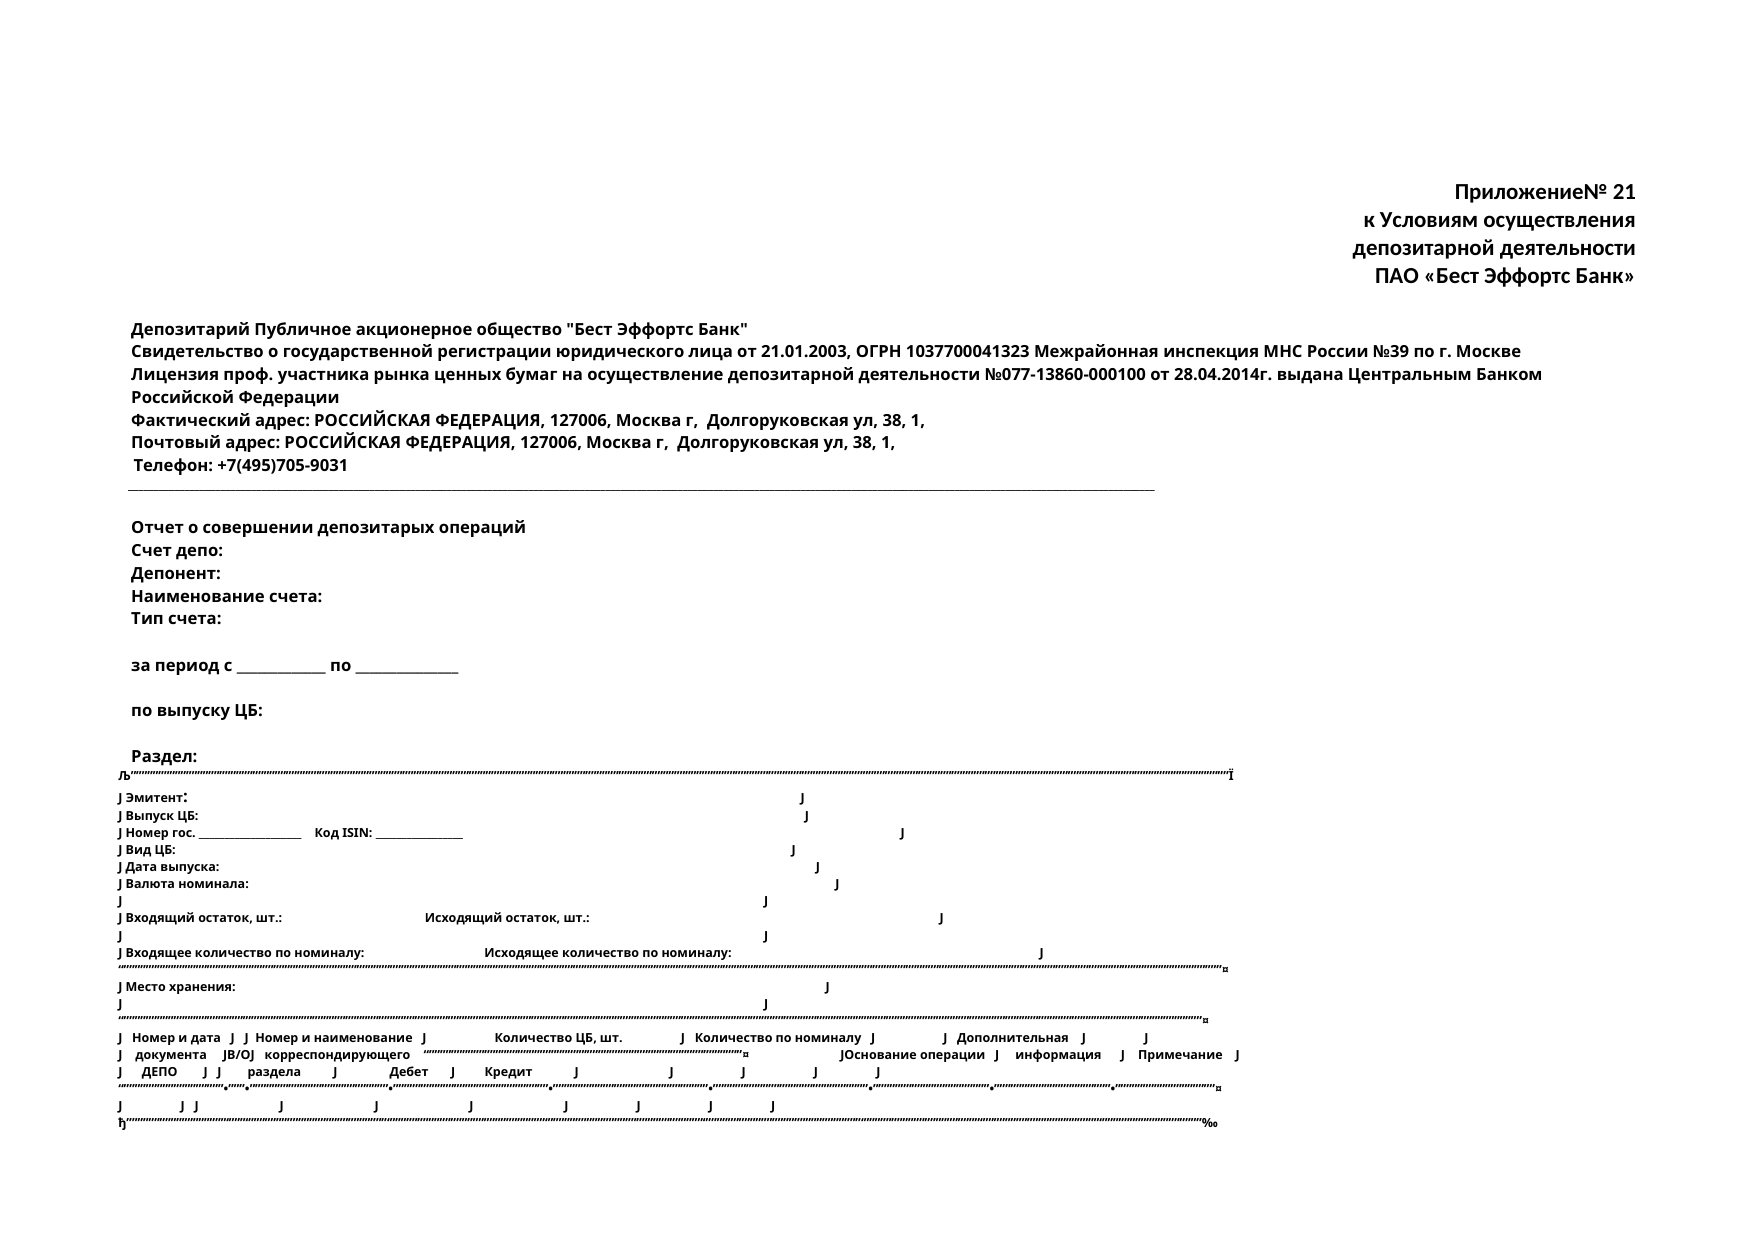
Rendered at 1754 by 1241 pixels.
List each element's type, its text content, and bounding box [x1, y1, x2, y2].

text Счет депо: [118, 539, 1636, 561]
text Свидетельство о государственной регистрации юридического лица от 21.01.2003, ОГРН 1037700041323 Межрайонная инспекция МНС России №39 по г. Москве [118, 340, 1636, 363]
text ________________________________________________________________________________________________________________________________________________________________________________________________________ [118, 476, 1636, 493]
text Ј документа ЈВ/ОЈ корреспондирующего “””””””””””””””””””””””””””””’””””””””””””””””””””””””””””¤ ЈОснование операции Ј информация Ј Примечание Ј [118, 1046, 1636, 1063]
text Наименование счета: [118, 584, 1636, 607]
text “””””””””””””””””””’”””’”””””””””””””””””””””””””’”””””””””””””””””””””””””””””””””””””””””””””””””””””””””’””””””””””””””””””””””””””””’”””””””””””””””””””””’”””””””””””””””””””””’””””””””””””””””””¤ [118, 1012, 1636, 1029]
text Почтовый адрес: РОССИЙСКАЯ ФЕДЕРАЦИЯ, 127006, Москва г, Долгоруковская ул, 38, 1, [118, 431, 1636, 453]
text Ј Выпуск ЦБ: Ј [118, 807, 1636, 824]
text по выпуску ЦБ: [118, 699, 1636, 722]
text Депозитарий Публичное акционерное общество "Бест Эффортс Банк" [118, 317, 1636, 340]
text Ј Входящий остаток, шт.: Исходящий остаток, шт.: Ј [118, 909, 1636, 927]
text Ј Вид ЦБ: Ј [118, 841, 1636, 858]
text Ј Ј [118, 892, 1636, 909]
text Приложение№ 21 [118, 177, 1636, 205]
text Телефон: +7(495)705-9031 [118, 453, 1636, 476]
text к Условиям осуществления [118, 205, 1636, 233]
text Ј Входящее количество по номиналу: Исходящее количество по номиналу: Ј [118, 944, 1636, 961]
text Ј Ј [118, 927, 1636, 944]
text Ј ДЕПО Ј Ј раздела Ј Дебет Ј Кредит Ј Ј Ј Ј Ј [118, 1063, 1636, 1080]
text “””””””””””””””””””•”””•”””””””””””””””””””””””””•””””””””””””””””””””””””””””•””””””””””””””””””””””””””””•””””””””””””””””””””””””””””•”””””””””””””””””””””•”””””””””””””””””””””•””””””””””””””””””¤ [118, 1080, 1636, 1097]
text Тип счета: [118, 607, 1636, 629]
text за период с _____________ по _______________ [118, 654, 1636, 676]
text Депонент: [118, 561, 1636, 584]
text Ј Номер гос. ____________________ Код ISIN: _________________ Ј [118, 824, 1636, 841]
text Ј Ј Ј Ј Ј Ј Ј Ј Ј Ј [118, 1097, 1636, 1114]
text Ј Номер и дата Ј Ј Номер и наименование Ј Количество ЦБ, шт. Ј Количество по номиналу Ј Ј Дополнительная Ј Ј [118, 1029, 1636, 1046]
text ПАО «Бест Эффортс Банк» [118, 261, 1636, 289]
text Фактический адрес: РОССИЙСКАЯ ФЕДЕРАЦИЯ, 127006, Москва г, Долгоруковская ул, 38, 1, [118, 408, 1636, 431]
text Ј Дата выпуска: Ј [118, 858, 1636, 875]
text Лицензия проф. участника рынка ценных бумаг на осуществление депозитарной деятельности №077-13860-000100 от 28.04.2014г. выдана Центральным Банком [118, 363, 1636, 385]
text “””””””””””””””””””””””””””””””””””””””””””””””””””””””””””””””””””””””””””””””””””””””””””””””””””””””””””””””””””””””””””””””””””””””””””””””””””””””””””””””””””””””””””””””””””””””””””””””””””””””¤ [118, 961, 1636, 978]
text ђ””””””””””””””””””‘”””‘”””””””””””””””””””””””””‘””””””””””””””””””””””””””””‘””””””””””””””””””””””””””””‘””””””””””””””””””””””””””””‘”””””””””””””””””””””‘”””””””””””””””””””””‘””””””””””””””””””‰ [118, 1114, 1636, 1132]
text Отчет о совершении депозитарых операций [118, 516, 1636, 539]
text Ј Валюта номинала: Ј [118, 875, 1636, 892]
text Российской Федерации [118, 385, 1636, 408]
text Ј Эмитент: Ј [118, 784, 1636, 807]
text Ј Ј [118, 995, 1636, 1012]
text Раздел: [118, 744, 1636, 767]
text Ј Место хранения: Ј [118, 978, 1636, 995]
text Љ””””””””””””””””””””””””””””””””””””””””””””””””””””””””””””””””””””””””””””””””””””””””””””””””””””””””””””””””””””””””””””””””””””””””””””””””””””””””””””””””””””””””””””””””””””””””””””””””””””””Ї [118, 767, 1636, 784]
text депозитарной деятельности [118, 233, 1636, 261]
